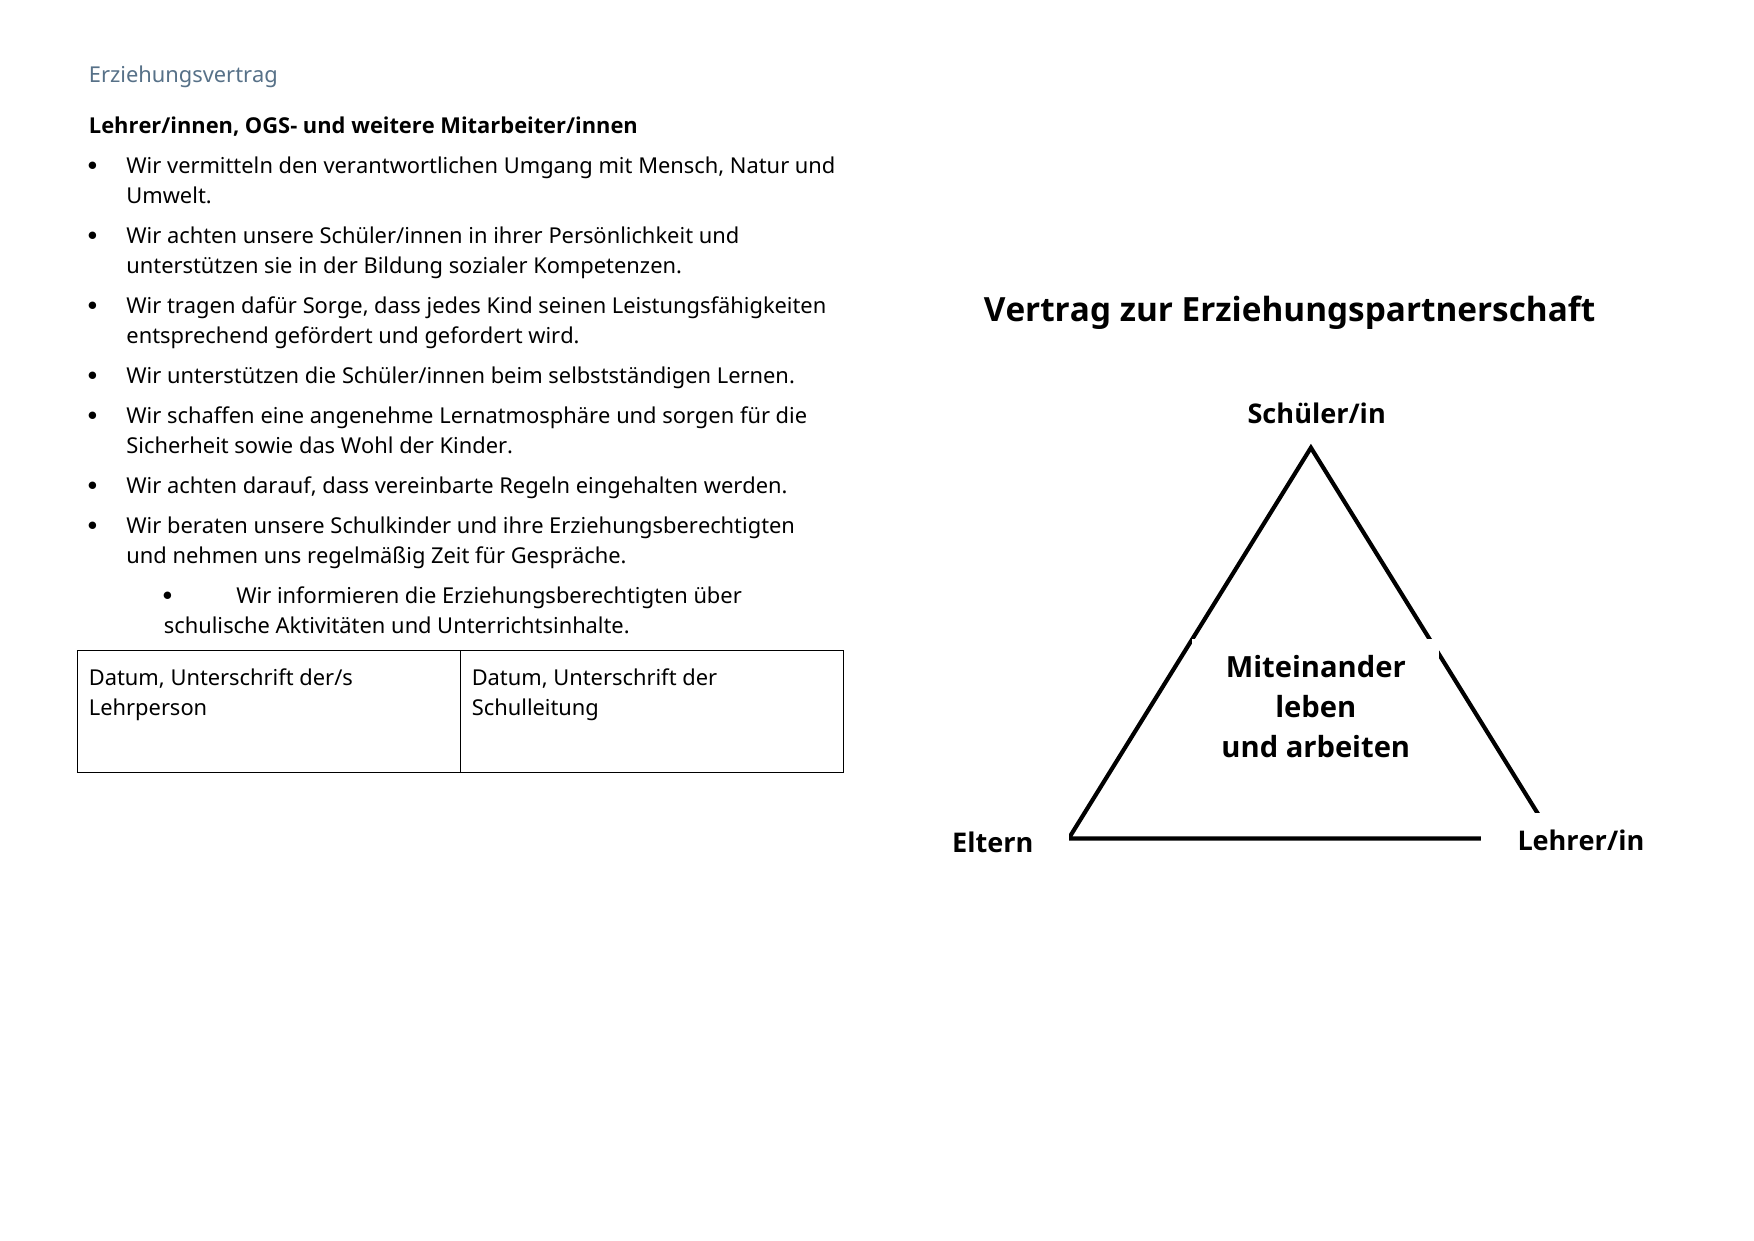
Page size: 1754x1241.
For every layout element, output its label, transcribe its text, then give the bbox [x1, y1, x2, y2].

table_header Datum, Unterschrift der Schulleitung [461, 651, 843, 772]
list Wir beraten unsere Schulkinder und ihre Erziehungsberechtigten und nehmen uns regelmäßig Zeit für Gespräche. [89, 510, 840, 570]
list Wir schaffen eine angenehme Lernatmosphäre und sorgen für die Sicherheit sowie das Wohl der Kinder. [89, 400, 840, 460]
table_header Datum, Unterschrift der/s Lehrperson [78, 651, 460, 772]
list Wir achten unsere Schüler/innen in ihrer Persönlichkeit und unterstützen sie in der Bildung sozialer Kompetenzen. [89, 220, 840, 279]
list Wir vermitteln den verantwortlichen Umgang mit Mensch, Natur und Umwelt. [89, 150, 840, 209]
list Wir informieren die Erziehungsberechtigten über schulische Aktivitäten und Unterrichtsinhalte. [164, 580, 840, 640]
list Wir unterstützen die Schüler/innen beim selbstständigen Lernen. [89, 360, 840, 390]
subtitle Erziehungsvertrag [89, 59, 840, 89]
text Vertrag zur Erziehungspartnerschaft [914, 286, 1665, 332]
list Wir tragen dafür Sorge, dass jedes Kind seinen Leistungsfähigkeiten entsprechend gefördert und gefordert wird. [89, 290, 840, 349]
text Lehrer/innen, OGS- und weitere Mitarbeiter/innen [89, 110, 840, 139]
list Wir achten darauf, dass vereinbarte Regeln eingehalten werden. [89, 470, 840, 500]
